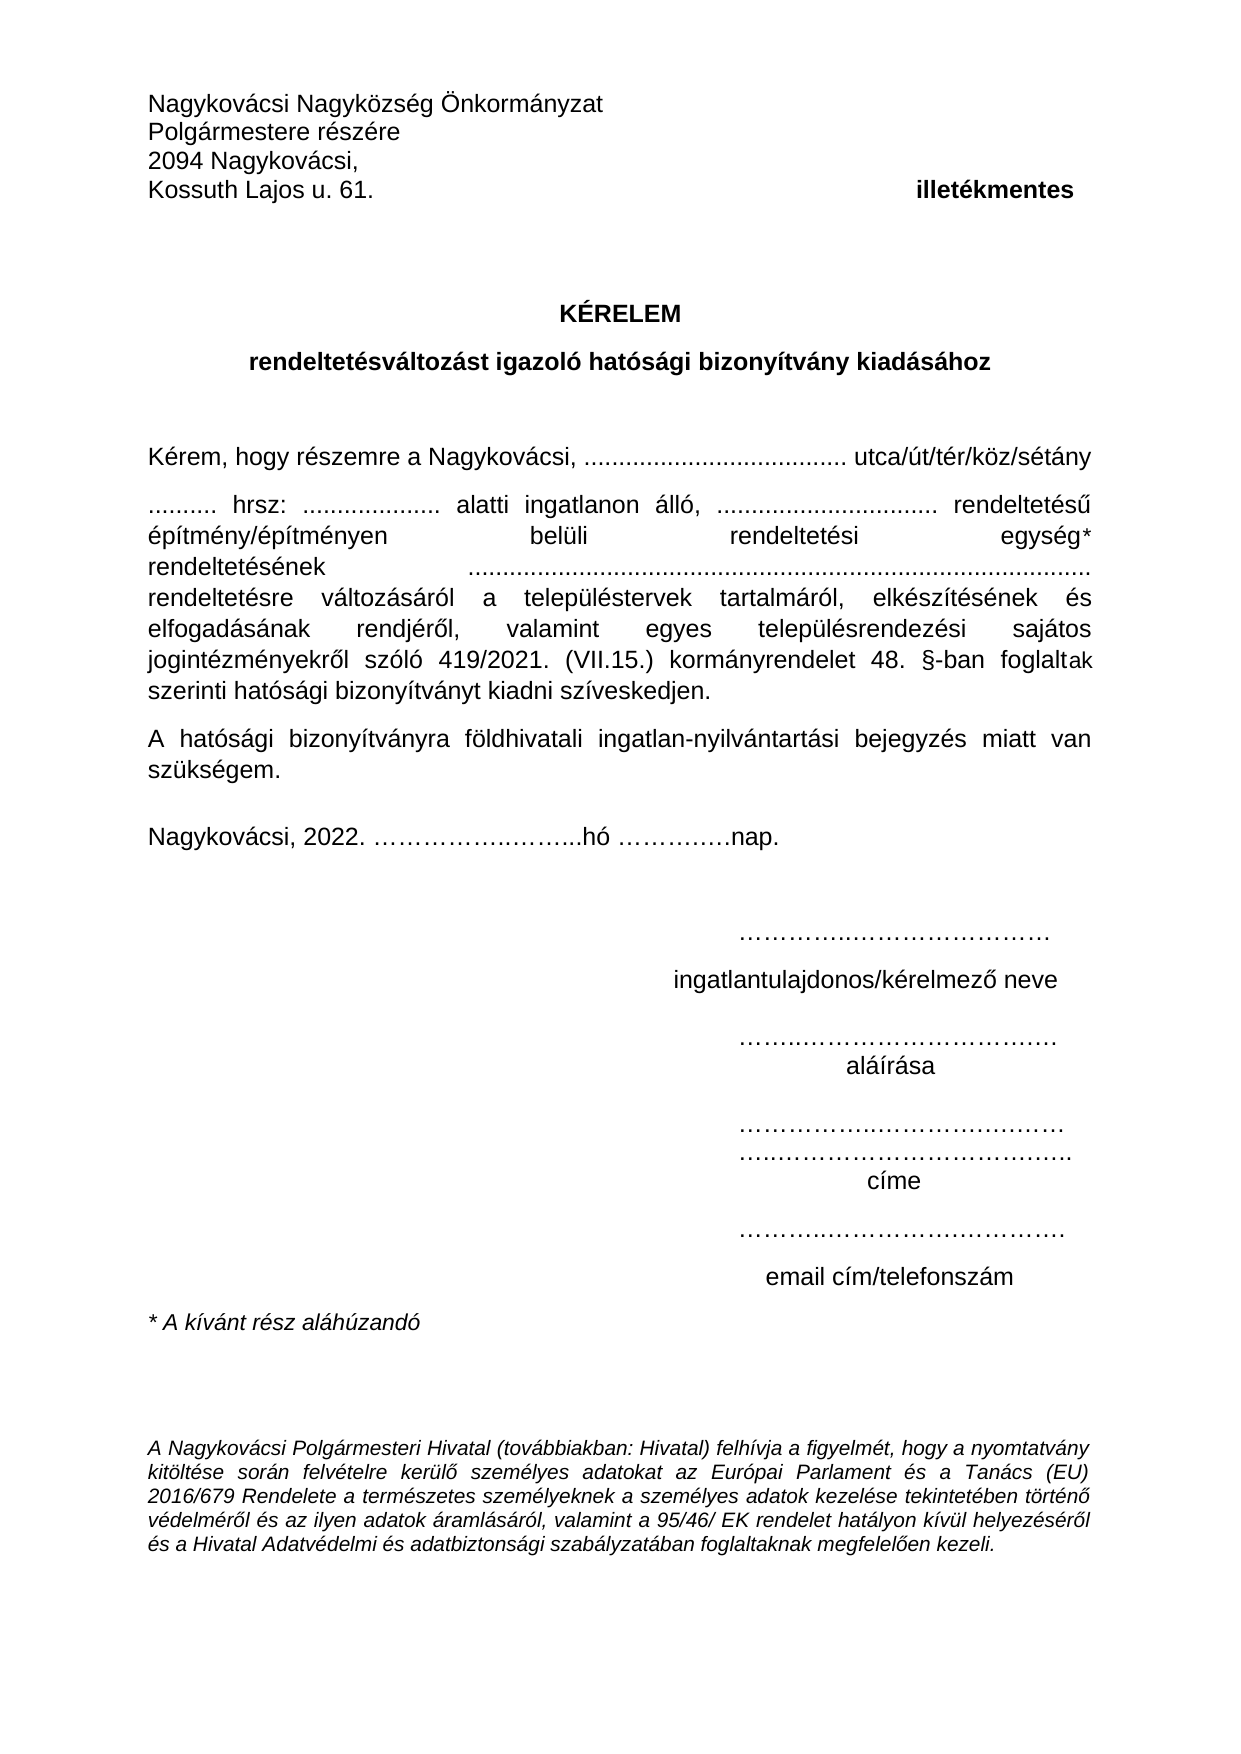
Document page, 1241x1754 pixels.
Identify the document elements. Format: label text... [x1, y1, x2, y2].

text Kossuth Lajos u. 61. illetékmentes [148, 175, 1093, 204]
text email cím/telefonszám [148, 1262, 1093, 1290]
text Nagykovácsi Nagyközség Önkormányzat [148, 89, 1093, 117]
text rendeltetésváltozást igazoló hatósági bizonyítvány kiadásához [148, 347, 1093, 376]
text Polgármestere részére [148, 117, 1093, 146]
text 2094 Nagykovácsi, [148, 146, 1093, 175]
text ………..…………….…………. [148, 1214, 1093, 1243]
text címe [148, 1166, 1093, 1195]
text KÉRELEM [148, 299, 1093, 328]
text Kérem, hogy részemre a Nagykovácsi, ...................................... utca/út/tér/köz/sétány [148, 442, 1093, 471]
text ……..……………………….… [148, 1022, 1093, 1051]
text A Nagykovácsi Polgármesteri Hivatal (továbbiakban: Hivatal) felhívja a figyelmét, hogy a nyomtatvány kitöltése során felvételre kerülő személyes adatokat az Európai Parlament és a Tanács (EU) 2016/679 Rendelete a természetes személyeknek a személyes adatok kezelése tekintetében történő védelméről és az ilyen adatok áramlásáról, valamint a 95/46/ EK rendelet hatályon kívül helyezéséről és a Hivatal Adatvédelmi és adatbiztonsági szabályzatában foglaltaknak megfelelően kezeli. [148, 1436, 1093, 1555]
text …………..…………………… [148, 917, 1093, 946]
text Nagykovácsi, 2022. ……………..……...hó ……….….nap. [148, 822, 1093, 851]
text …..………………………….….. [148, 1137, 1093, 1166]
text ……………..………….….…… [148, 1109, 1093, 1137]
text A hatósági bizonyítványra földhivatali ingatlan-nyilvántartási bejegyzés miatt van szükségem. [148, 724, 1093, 784]
text aláírása [148, 1051, 1093, 1080]
text * A kívánt rész aláhúzandó [148, 1309, 1093, 1336]
text ingatlantulajdonos/kérelmező neve [148, 965, 1093, 994]
text .......... hrsz: .................... alatti ingatlanon álló, ................................ rendeltetésű építmény/építményen belüli rendeltetési egység* rendeltetésének .......................................................................................... rendeltetésre változásáról a településtervek tartalmáról, elkészítésének és elfogadásának rendjéről, valamint egyes településrendezési sajátos jogintézményekről szóló 419/2021. (VII.15.) kormányrendelet 48. §-ban foglaltak szerinti hatósági bizonyítványt kiadni szíveskedjen. [148, 490, 1093, 705]
